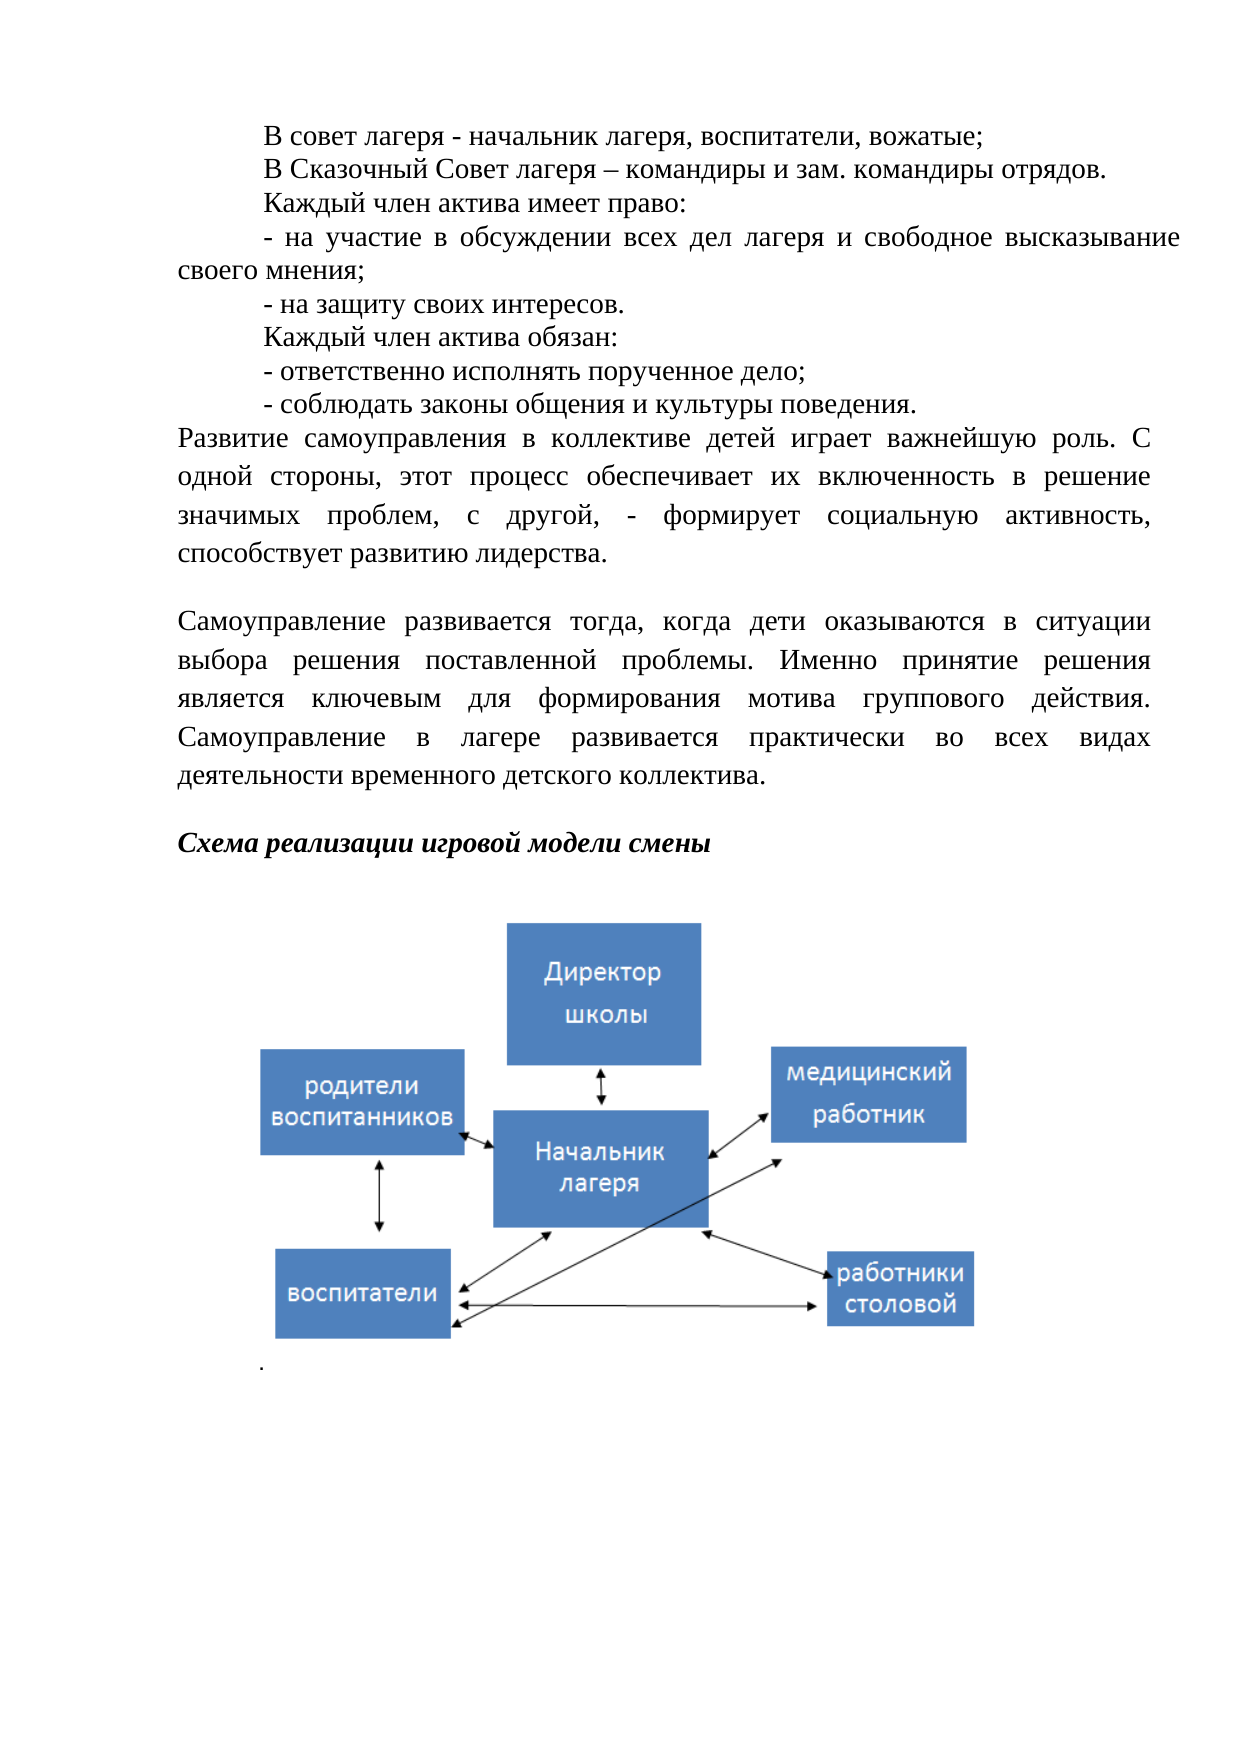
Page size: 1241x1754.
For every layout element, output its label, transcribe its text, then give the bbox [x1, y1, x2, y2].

picture [177, 1060, 1034, 1538]
text В Сказочный Совет лагеря – командиры и зам. командиры отрядов. [177, 319, 1181, 353]
text - ответственно исполнять порученное дело; [177, 521, 1181, 554]
text В качестве равноправных членов актива входят взрослые: [177, 252, 1181, 286]
text Детский совет отряда выбирает командира, зам. командира. В отрядах также выбираются ответственные за различные направления деятельности. Они входят в комитеты по соответствующим направлениям. [177, 152, 1181, 252]
text - на защиту своих интересов. [177, 453, 1181, 487]
text -содействие в создании благоприятного психологического климата. [177, 118, 1181, 152]
text Каждый член актива имеет право: [177, 353, 1181, 386]
text Развитие самоуправления в коллективе детей играет важнейшую роль. С одной стороны, этот процесс обеспечивает их включенность в решение значимых проблем, с другой, - формирует социальную активность, способствует развитию лидерства. [177, 588, 1152, 737]
text Схема реализации игровой модели смены [177, 993, 1152, 1026]
text Каждый член актива обязан: [177, 487, 1181, 521]
text - соблюдать законы общения и культуры поведения. [177, 554, 1181, 588]
text В совет лагеря - начальник лагеря, воспитатели, вожатые; [177, 286, 1181, 319]
text Самоуправление развивается тогда, когда дети оказываются в ситуации выбора решения поставленной проблемы. Именно принятие решения является ключевым для формирования мотива группового действия. Самоуправление в лагере развивается практически во всех видах деятельности временного детского коллектива. [177, 771, 1152, 959]
text - на участие в обсуждении всех дел лагеря и свободное высказывание своего мнения; [177, 386, 1181, 453]
